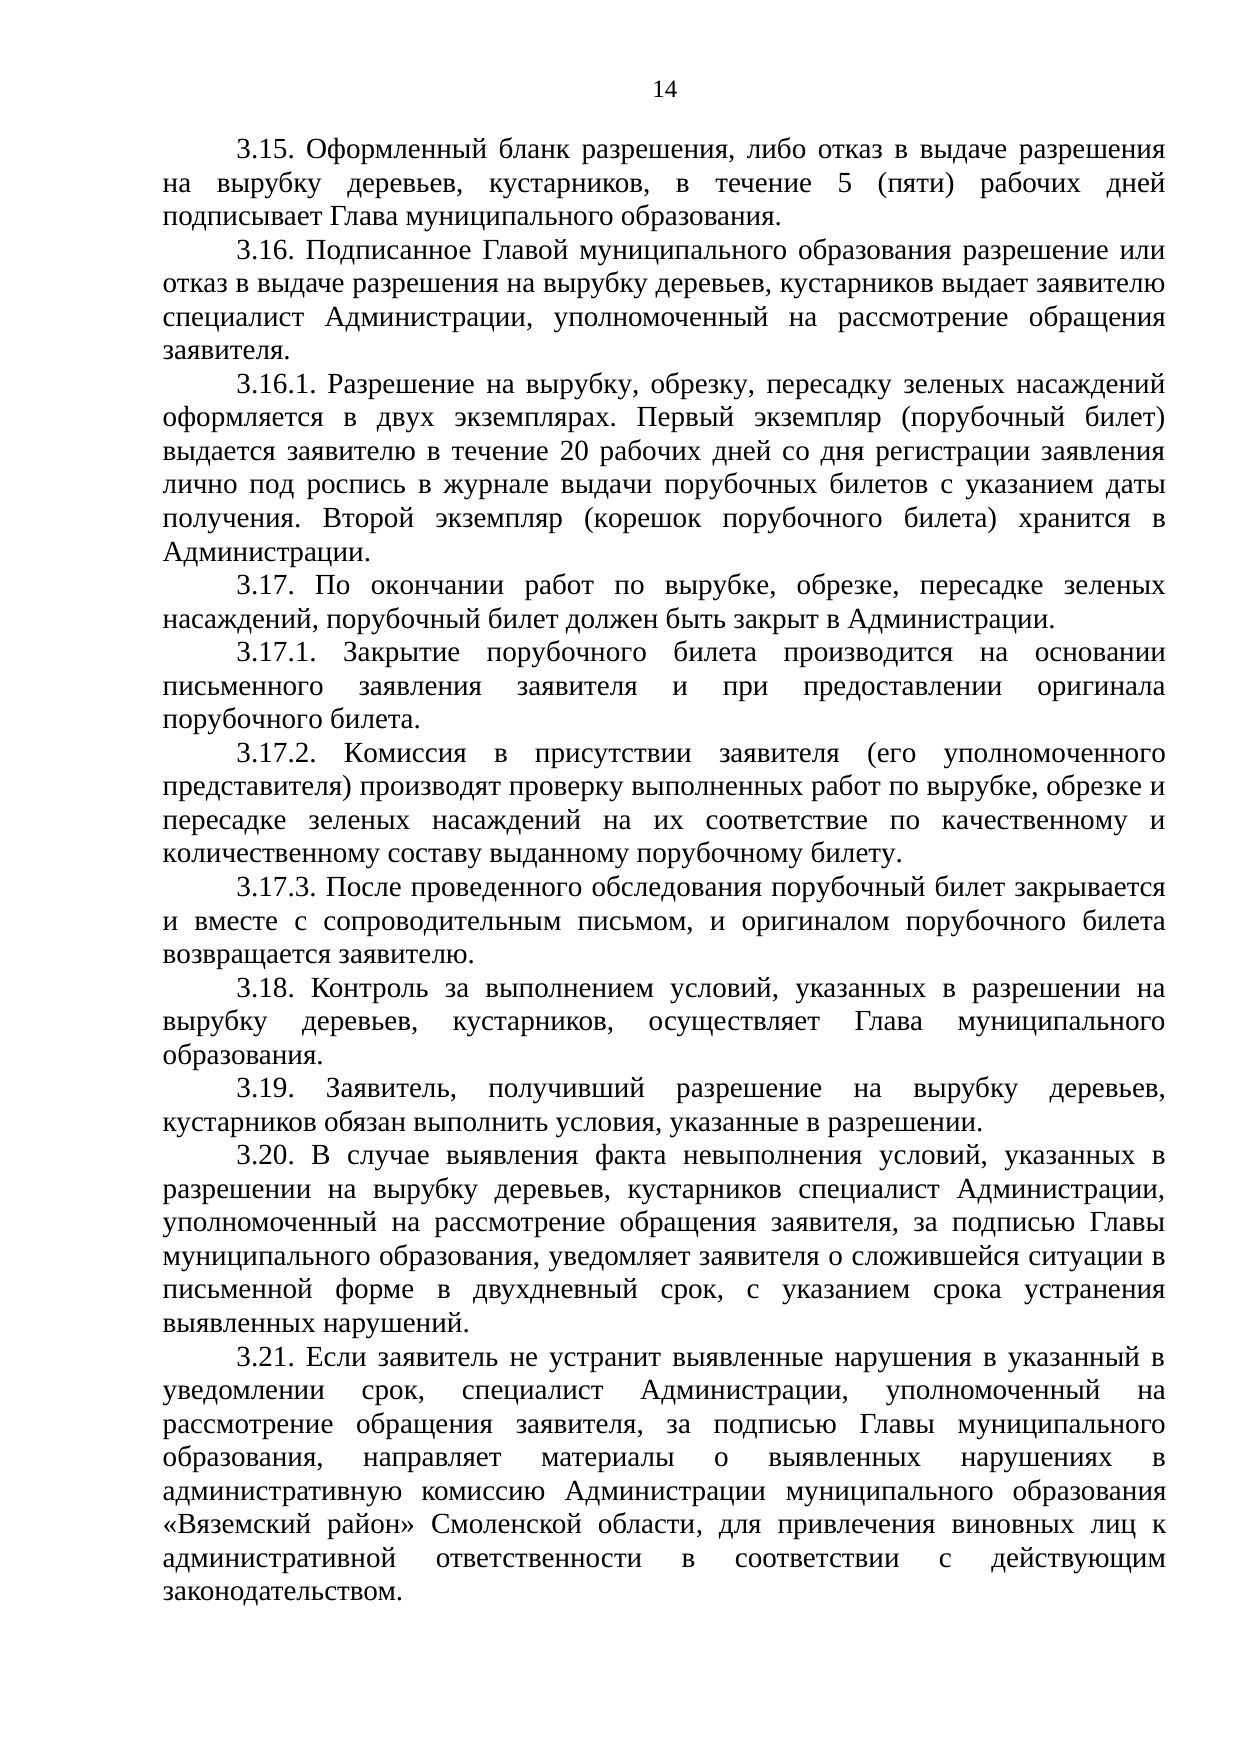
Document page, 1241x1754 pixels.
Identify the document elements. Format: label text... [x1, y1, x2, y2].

text 3.17.1. Закрытие порубочного билета производится на основании письменного заявления заявителя и при предоставлении оригинала порубочного билета. [162, 634, 1167, 735]
text 3.18. Контроль за выполнением условий, указанных в разрешении на вырубку деревьев, кустарников, осуществляет Глава муниципального образования. [162, 970, 1167, 1070]
text 3.17.3. После проведенного обследования порубочный билет закрывается и вместе с сопроводительным письмом, и оригиналом порубочного билета возвращается заявителю. [162, 869, 1167, 970]
text 3.17.2. Комиссия в присутствии заявителя (его уполномоченного представителя) производят проверку выполненных работ по вырубке, обрезке и пересадке зеленых насаждений на их соответствие по качественному и количественному составу выданному порубочному билету. [162, 735, 1167, 869]
text 3.20. В случае выявления факта невыполнения условий, указанных в разрешении на вырубку деревьев, кустарников специалист Администрации, уполномоченный на рассмотрение обращения заявителя, за подписью Главы муниципального образования, уведомляет заявителя о сложившейся ситуации в письменной форме в двухдневный срок, с указанием срока устранения выявленных нарушений. [162, 1137, 1167, 1339]
text 3.15. Оформленный бланк разрешения, либо отказ в выдаче разрешения на вырубку деревьев, кустарников, в течение 5 (пяти) рабочих дней подписывает Глава муниципального образования. [162, 131, 1167, 232]
text 3.21. Если заявитель не устранит выявленные нарушения в указанный в уведомлении срок, специалист Администрации, уполномоченный на рассмотрение обращения заявителя, за подписью Главы муниципального образования, направляет материалы о выявленных нарушениях в административную комиссию Администрации муниципального образования «Вяземский район» Смоленской области, для привлечения виновных лиц к административной ответственности в соответствии с действующим законодательством. [162, 1339, 1167, 1607]
text 3.17. По окончании работ по вырубке, обрезке, пересадке зеленых насаждений, порубочный билет должен быть закрыт в Администрации. [162, 567, 1167, 634]
text 3.19. Заявитель, получивший разрешение на вырубку деревьев, кустарников обязан выполнить условия, указанные в разрешении. [162, 1070, 1167, 1137]
text 3.16.1. Разрешение на вырубку, обрезку, пересадку зеленых насаждений оформляется в двух экземплярах. Первый экземпляр (порубочный билет) выдается заявителю в течение 20 рабочих дней со дня регистрации заявления лично под роспись в журнале выдачи порубочных билетов с указанием даты получения. Второй экземпляр (корешок порубочного билета) хранится в Администрации. [162, 366, 1167, 567]
text 3.16. Подписанное Главой муниципального образования разрешение или отказ в выдаче разрешения на вырубку деревьев, кустарников выдает заявителю специалист Администрации, уполномоченный на рассмотрение обращения заявителя. [162, 232, 1167, 366]
